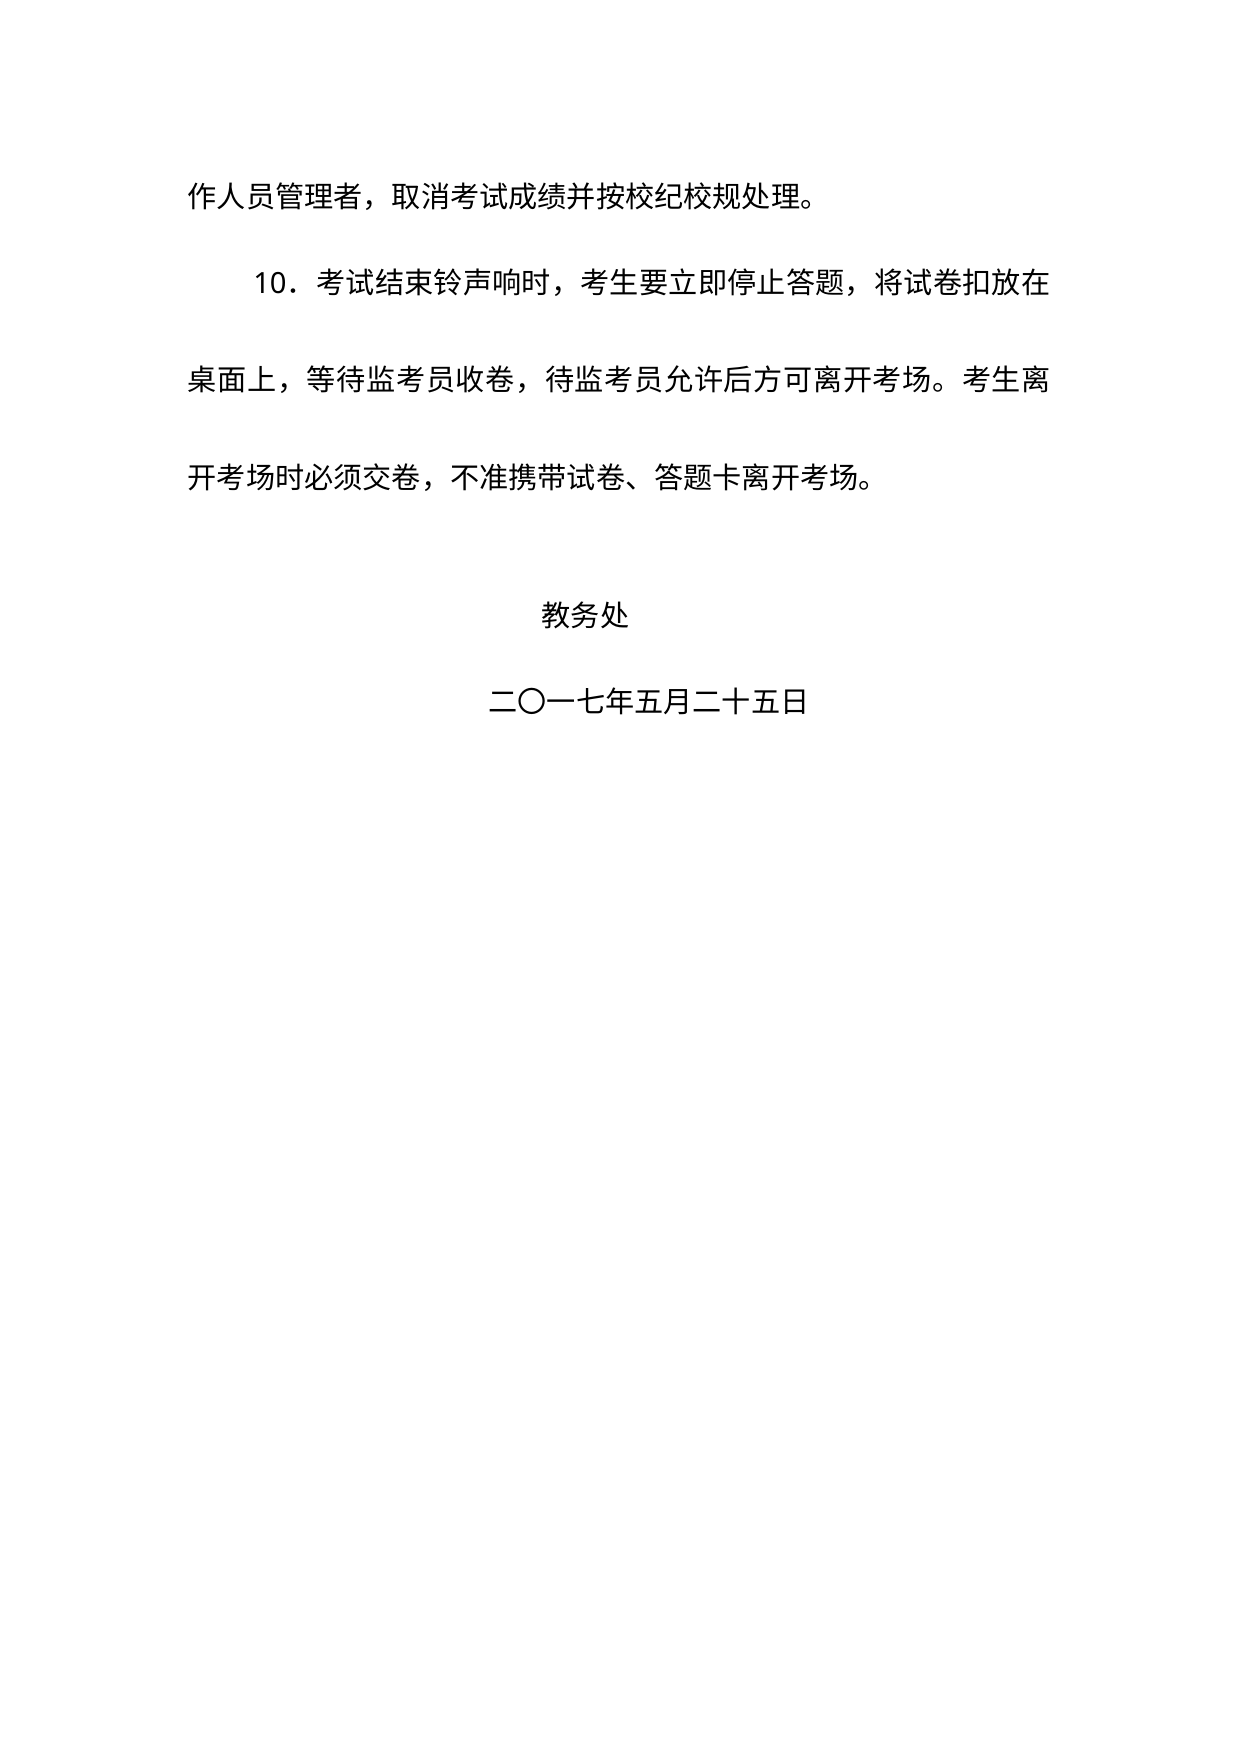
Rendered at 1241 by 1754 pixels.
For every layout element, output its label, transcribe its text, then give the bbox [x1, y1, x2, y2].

text 二〇一七年五月二十五日 [187, 668, 1053, 733]
text 10．考试结束铃声响时，考生要立即停止答题，将试卷扣放在桌面上，等待监考员收卷，待监考员允许后方可离开考场。考生离开考场时必须交卷，不准携带试卷、答题卡离开考场。 [187, 248, 1053, 508]
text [187, 162, 1053, 227]
text 教务处 [187, 582, 1053, 647]
